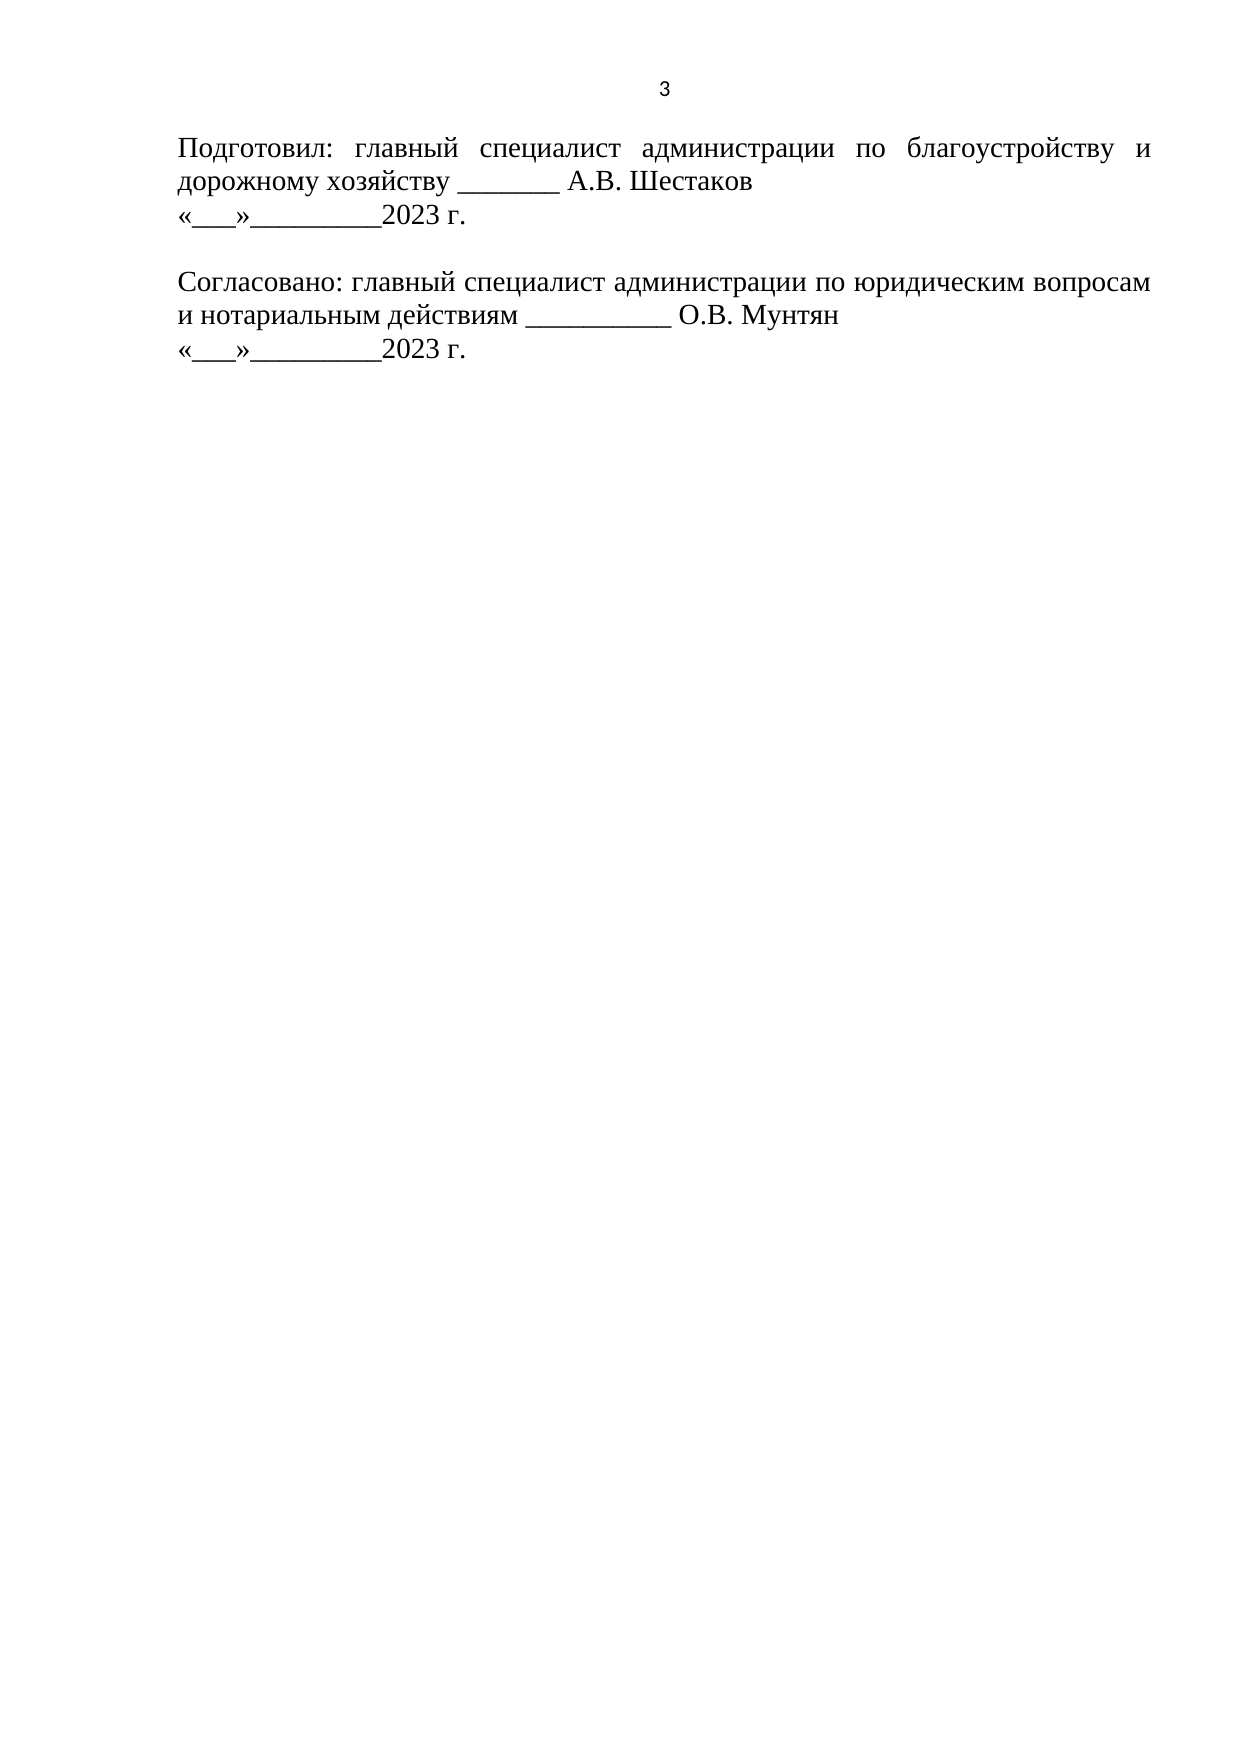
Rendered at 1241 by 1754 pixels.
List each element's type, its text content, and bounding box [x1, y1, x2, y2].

list «___»_________2023 г. [177, 331, 1152, 364]
list Подготовил: главный специалист администрации по благоустройству и дорожному хозяйству _______ А.В. Шестаков [177, 130, 1152, 197]
list Согласовано: главный специалист администрации по юридическим вопросам и нотариальным действиям __________ О.В. Мунтян [177, 264, 1152, 331]
list «___»_________2023 г. [177, 197, 1152, 230]
